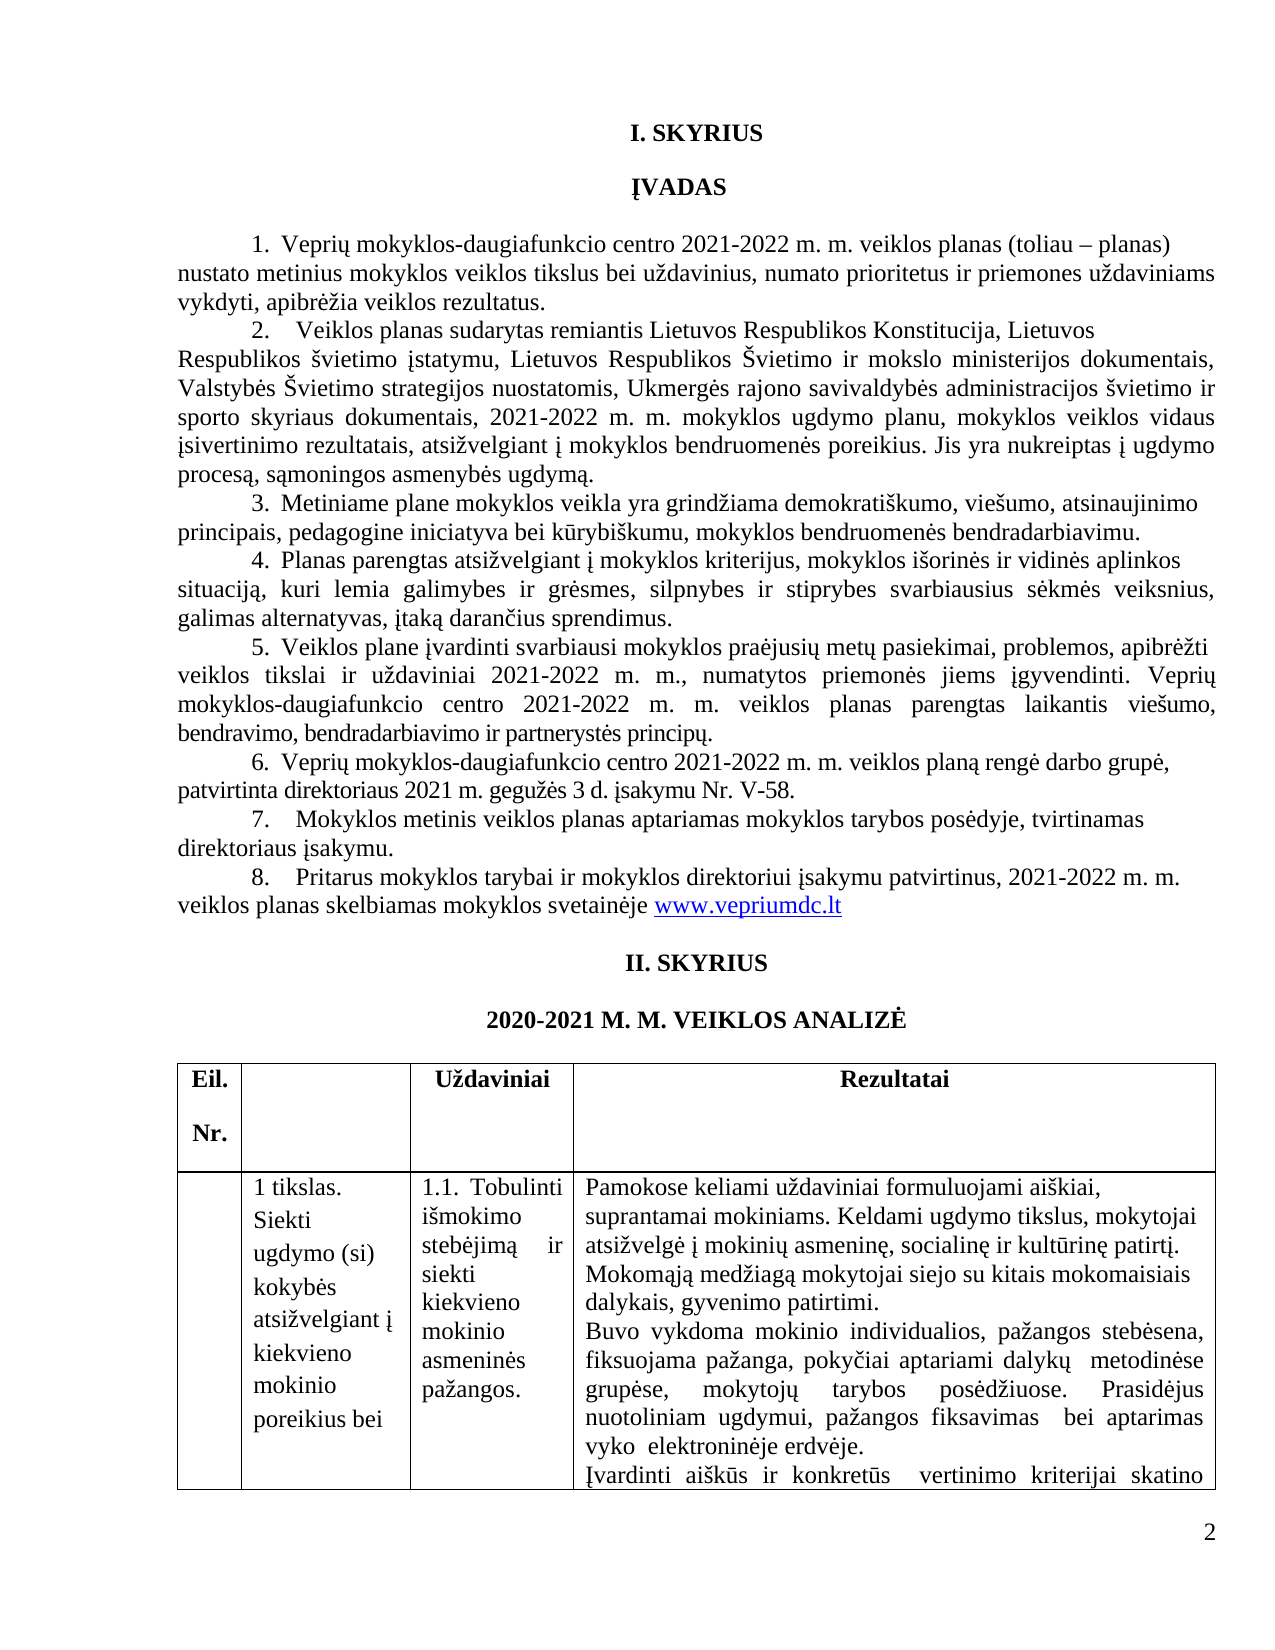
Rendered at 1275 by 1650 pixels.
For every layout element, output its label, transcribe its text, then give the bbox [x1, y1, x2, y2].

text direktoriaus įsakymu. [177, 833, 1216, 862]
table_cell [242, 1173, 410, 1489]
text ĮVADAS [177, 172, 1180, 201]
text 2020-2021 M. M. VEIKLOS ANALIZĖ [177, 1006, 1216, 1034]
text principais, pedagogine iniciatyva bei kūrybiškumu, mokyklos bendruomenės bendradarbiavimu. [177, 517, 1216, 546]
text veiklos planas skelbiamas mokyklos svetainėje www.vepriumdc.lt [177, 891, 1216, 919]
table_header Rezultatai [574, 1064, 1215, 1171]
table_cell [178, 1173, 241, 1489]
text situaciją, kuri lemia galimybes ir grėsmes, silpnybes ir stiprybes svarbiausius sėkmės veiksnius, galimas alternatyvas, įtaką darančius sprendimus. [177, 574, 1216, 632]
text II. SKYRIUS [177, 948, 1216, 977]
table_header [242, 1064, 410, 1171]
list Veiklos plane įvardinti svarbiausi mokyklos praėjusių metų pasiekimai, problemos, apibrėžti [251, 632, 1216, 661]
list Veprių mokyklos-daugiafunkcio centro 2021-2022 m. m. veiklos planą rengė darbo grupė, [251, 747, 1216, 776]
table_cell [411, 1173, 573, 1489]
text veiklos tikslai ir uždaviniai 2021-2022 m. m., numatytos priemonės jiems įgyvendinti. Veprių mokyklos-daugiafunkcio centro 2021-2022 m. m. veiklos planas parengtas laikantis viešumo, bendravimo, bendradarbiavimo ir partnerystės principų. [177, 661, 1216, 747]
text I. SKYRIUS [177, 118, 1216, 147]
list Mokyklos metinis veiklos planas aptariamas mokyklos tarybos posėdyje, tvirtinamas [251, 804, 1216, 833]
table_header Eil. Nr. [178, 1064, 241, 1171]
list Metiniame plane mokyklos veikla yra grindžiama demokratiškumo, viešumo, atsinaujinimo [251, 488, 1216, 517]
text patvirtinta direktoriaus 2021 m. gegužės 3 d. įsakymu Nr. V-58. [177, 776, 1216, 804]
text Respublikos švietimo įstatymu, Lietuvos Respublikos Švietimo ir mokslo ministerijos dokumentais, Valstybės Švietimo strategijos nuostatomis, Ukmergės rajono savivaldybės administracijos švietimo ir sporto skyriaus dokumentais, 2021-2022 m. m. mokyklos ugdymo planu, mokyklos veiklos vidaus įsivertinimo rezultatais, atsižvelgiant į mokyklos bendruomenės poreikius. Jis yra nukreiptas į ugdymo procesą, sąmoningos asmenybės ugdymą. [177, 344, 1216, 488]
text nustato metinius mokyklos veiklos tikslus bei uždavinius, numato prioritetus ir priemones uždaviniams vykdyti, apibrėžia veiklos rezultatus. [177, 258, 1216, 316]
table_header Uždaviniai [411, 1064, 573, 1171]
list Pritarus mokyklos tarybai ir mokyklos direktoriui įsakymu patvirtinus, 2021-2022 m. m. [251, 862, 1216, 891]
list Veiklos planas sudarytas remiantis Lietuvos Respublikos Konstitucija, Lietuvos [251, 316, 1216, 344]
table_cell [574, 1173, 1215, 1489]
list Veprių mokyklos-daugiafunkcio centro 2021-2022 m. m. veiklos planas (toliau – planas) [236, 229, 1216, 258]
list Planas parengtas atsižvelgiant į mokyklos kriterijus, mokyklos išorinės ir vidinės aplinkos [251, 546, 1216, 574]
